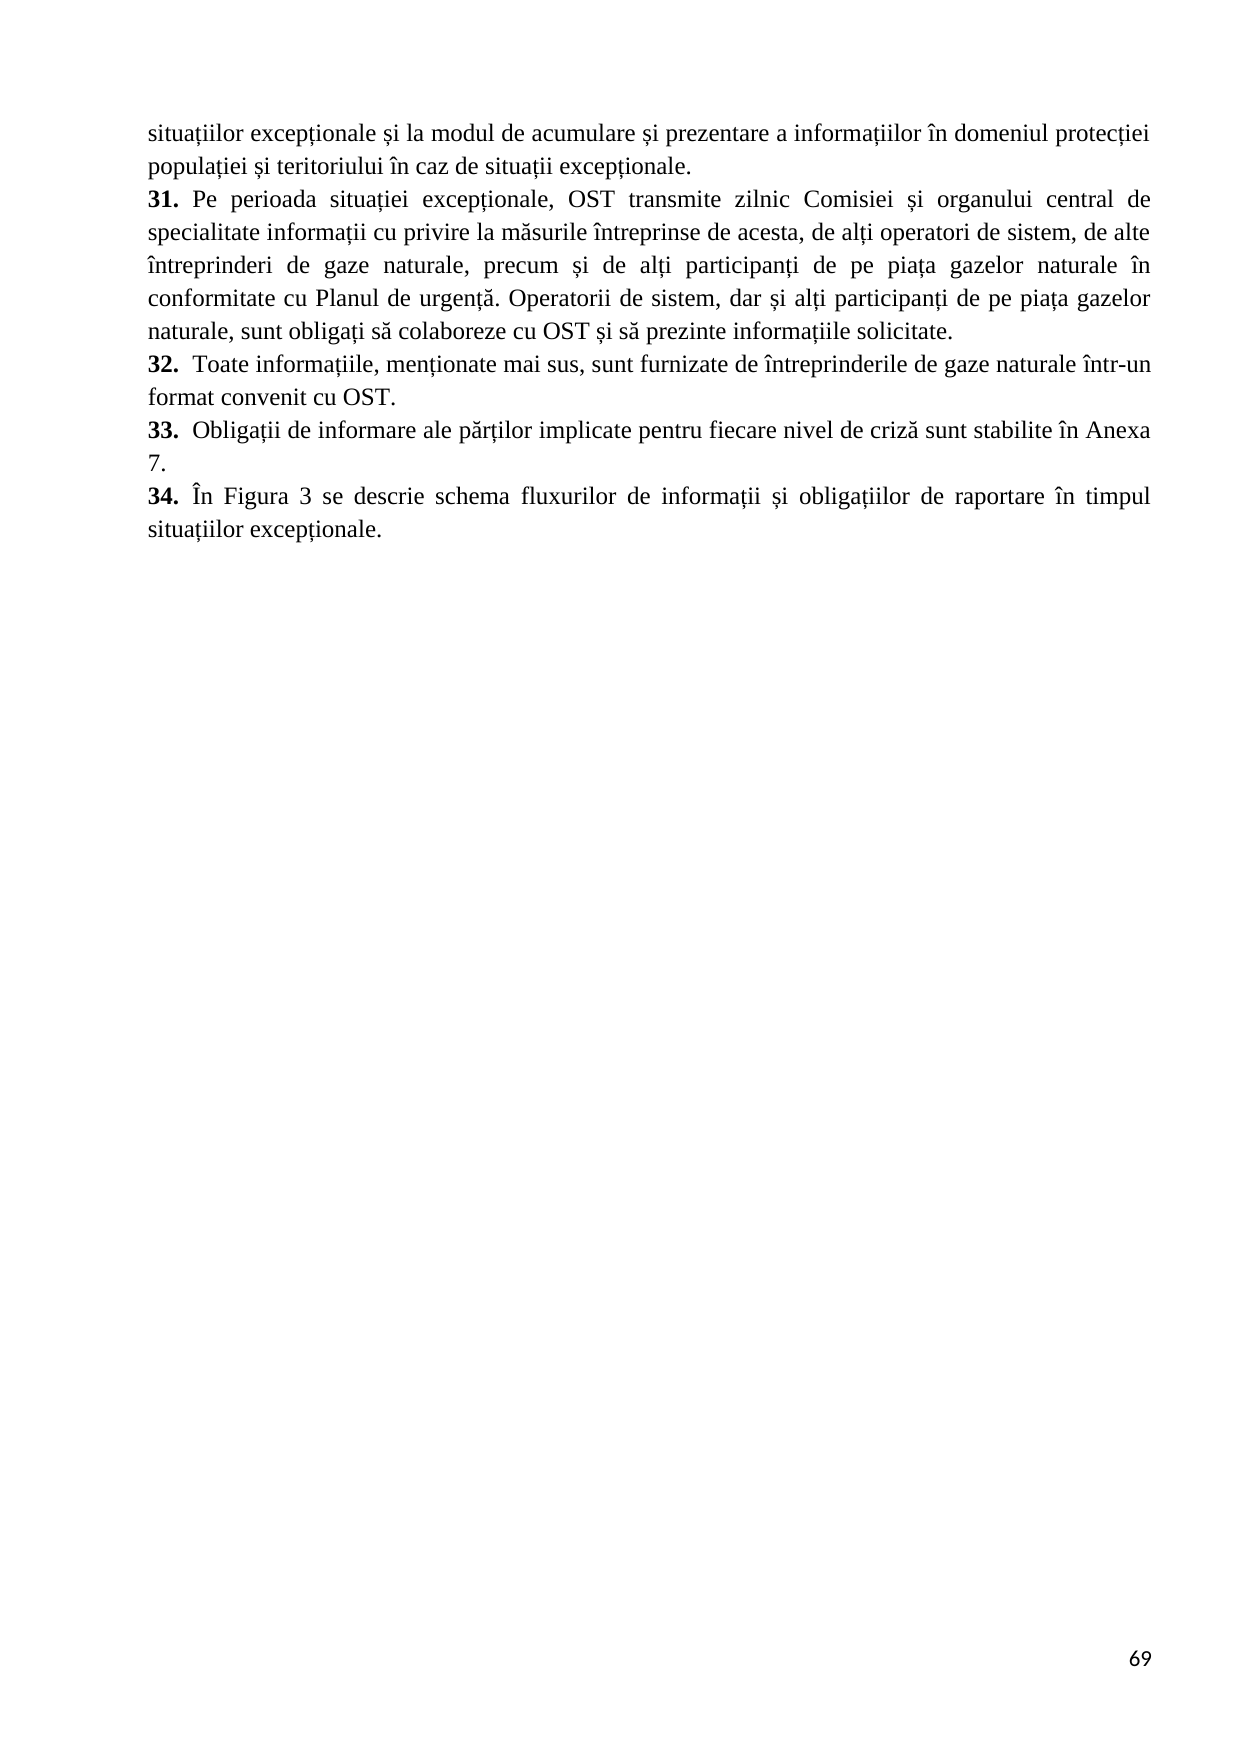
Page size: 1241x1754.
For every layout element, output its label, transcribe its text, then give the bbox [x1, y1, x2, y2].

list Obligații de informare ale părților implicate pentru fiecare nivel de criză sunt stabilite în Anexa 7. [148, 415, 1152, 477]
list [148, 118, 1152, 180]
list În Figura 3 se descrie schema fluxurilor de informații și obligațiilor de raportare în timpul situațiilor excepționale. [148, 481, 1152, 543]
list Pe perioada situației excepționale, OST transmite zilnic Comisiei și organului central de specialitate informații cu privire la măsurile întreprinse de acesta, de alți operatori de sistem, de alte întreprinderi de gaze naturale, precum și de alți participanți de pe piața gazelor naturale în conformitate cu Planul de urgență. Operatorii de sistem, dar și alți participanți de pe piața gazelor naturale, sunt obligați să colaboreze cu OST și să prezinte informațiile solicitate. [148, 184, 1152, 345]
list Toate informațiile, menționate mai sus, sunt furnizate de întreprinderile de gaze naturale într-un format convenit cu OST. [148, 349, 1152, 411]
